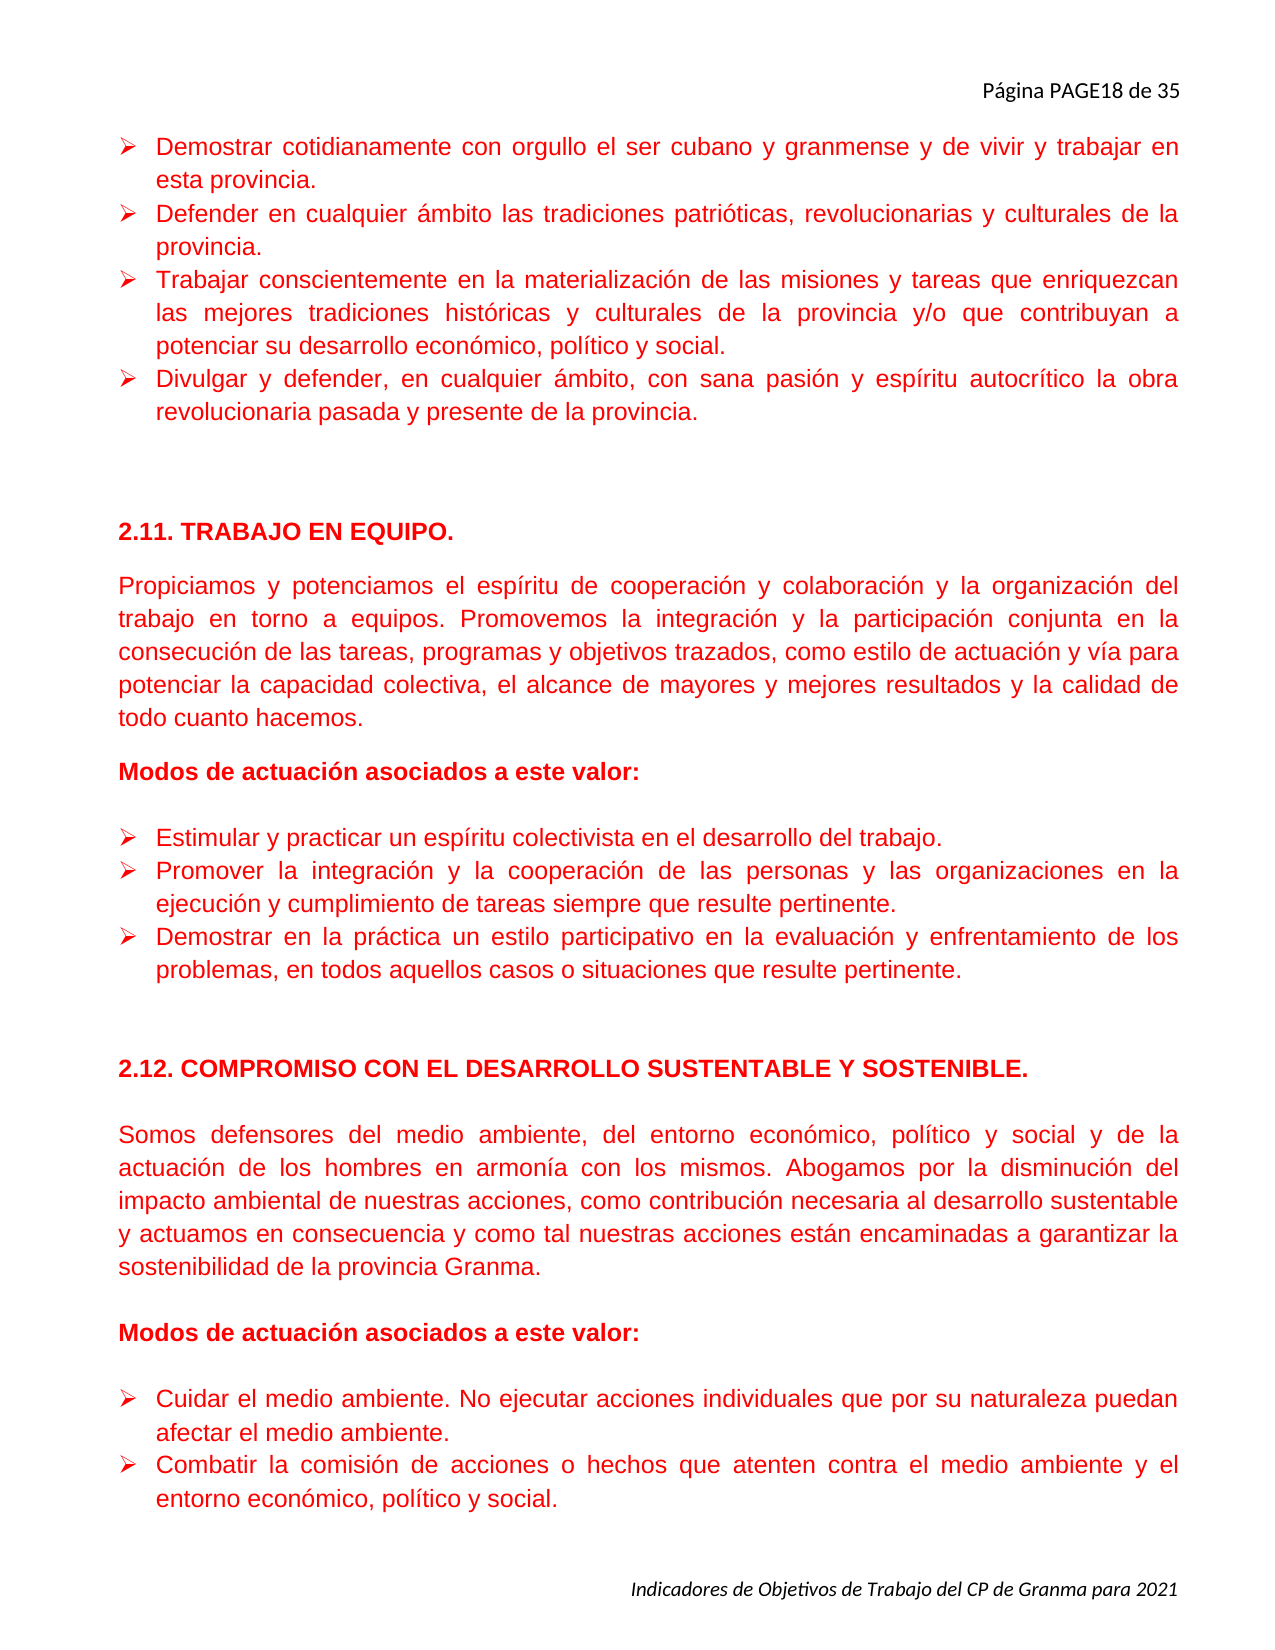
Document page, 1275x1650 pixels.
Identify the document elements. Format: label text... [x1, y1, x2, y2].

text 2.11. TRABAJO EN EQUIPO. [118, 517, 1181, 546]
list Estimular y practicar un espíritu colectivista en el desarrollo del trabajo. [118, 823, 1181, 852]
list Divulgar y defender, en cualquier ámbito, con sana pasión y espíritu autocrítico la obra revolucionaria pasada y presente de la provincia. [118, 364, 1181, 426]
list Combatir la comisión de acciones o hechos que atenten contra el medio ambiente y el entorno económico, político y social. [118, 1451, 1181, 1512]
text Somos defensores del medio ambiente, del entorno económico, político y social y de la actuación de los hombres en armonía con los mismos. Abogamos por la disminución del impacto ambiental de nuestras acciones, como contribución necesaria al desarrollo sustentable y actuamos en consecuencia y como tal nuestras acciones están encaminadas a garantizar la sostenibilidad de la provincia Granma. [118, 1120, 1181, 1281]
text 2.12. COMPROMISO CON EL DESARROLLO SUSTENTABLE Y SOSTENIBLE. [118, 1054, 1181, 1083]
list Trabajar conscientemente en la materialización de las misiones y tareas que enriquezcan las mejores tradiciones históricas y culturales de la provincia y/o que contribuyan a potenciar su desarrollo económico, político y social. [118, 265, 1181, 359]
list Promover la integración y la cooperación de las personas y las organizaciones en la ejecución y cumplimiento de tareas siempre que resulte pertinente. [118, 856, 1181, 918]
list Demostrar en la práctica un estilo participativo en la evaluación y enfrentamiento de los problemas, en todos aquellos casos o situaciones que resulte pertinente. [118, 922, 1181, 984]
list Demostrar cotidianamente con orgullo el ser cubano y granmense y de vivir y trabajar en esta provincia. [118, 132, 1181, 194]
text Modos de actuación asociados a este valor: [118, 1318, 1181, 1347]
list Cuidar el medio ambiente. No ejecutar acciones individuales que por su naturaleza puedan afectar el medio ambiente. [118, 1384, 1181, 1446]
text Propiciamos y potenciamos el espíritu de cooperación y colaboración y la organización del trabajo en torno a equipos. Promovemos la integración y la participación conjunta en la consecución de las tareas, programas y objetivos trazados, como estilo de actuación y vía para potenciar la capacidad colectiva, el alcance de mayores y mejores resultados y la calidad de todo cuanto hacemos. [118, 571, 1181, 732]
text Modos de actuación asociados a este valor: [118, 757, 1181, 785]
list Defender en cualquier ámbito las tradiciones patrióticas, revolucionarias y culturales de la provincia. [118, 198, 1181, 260]
